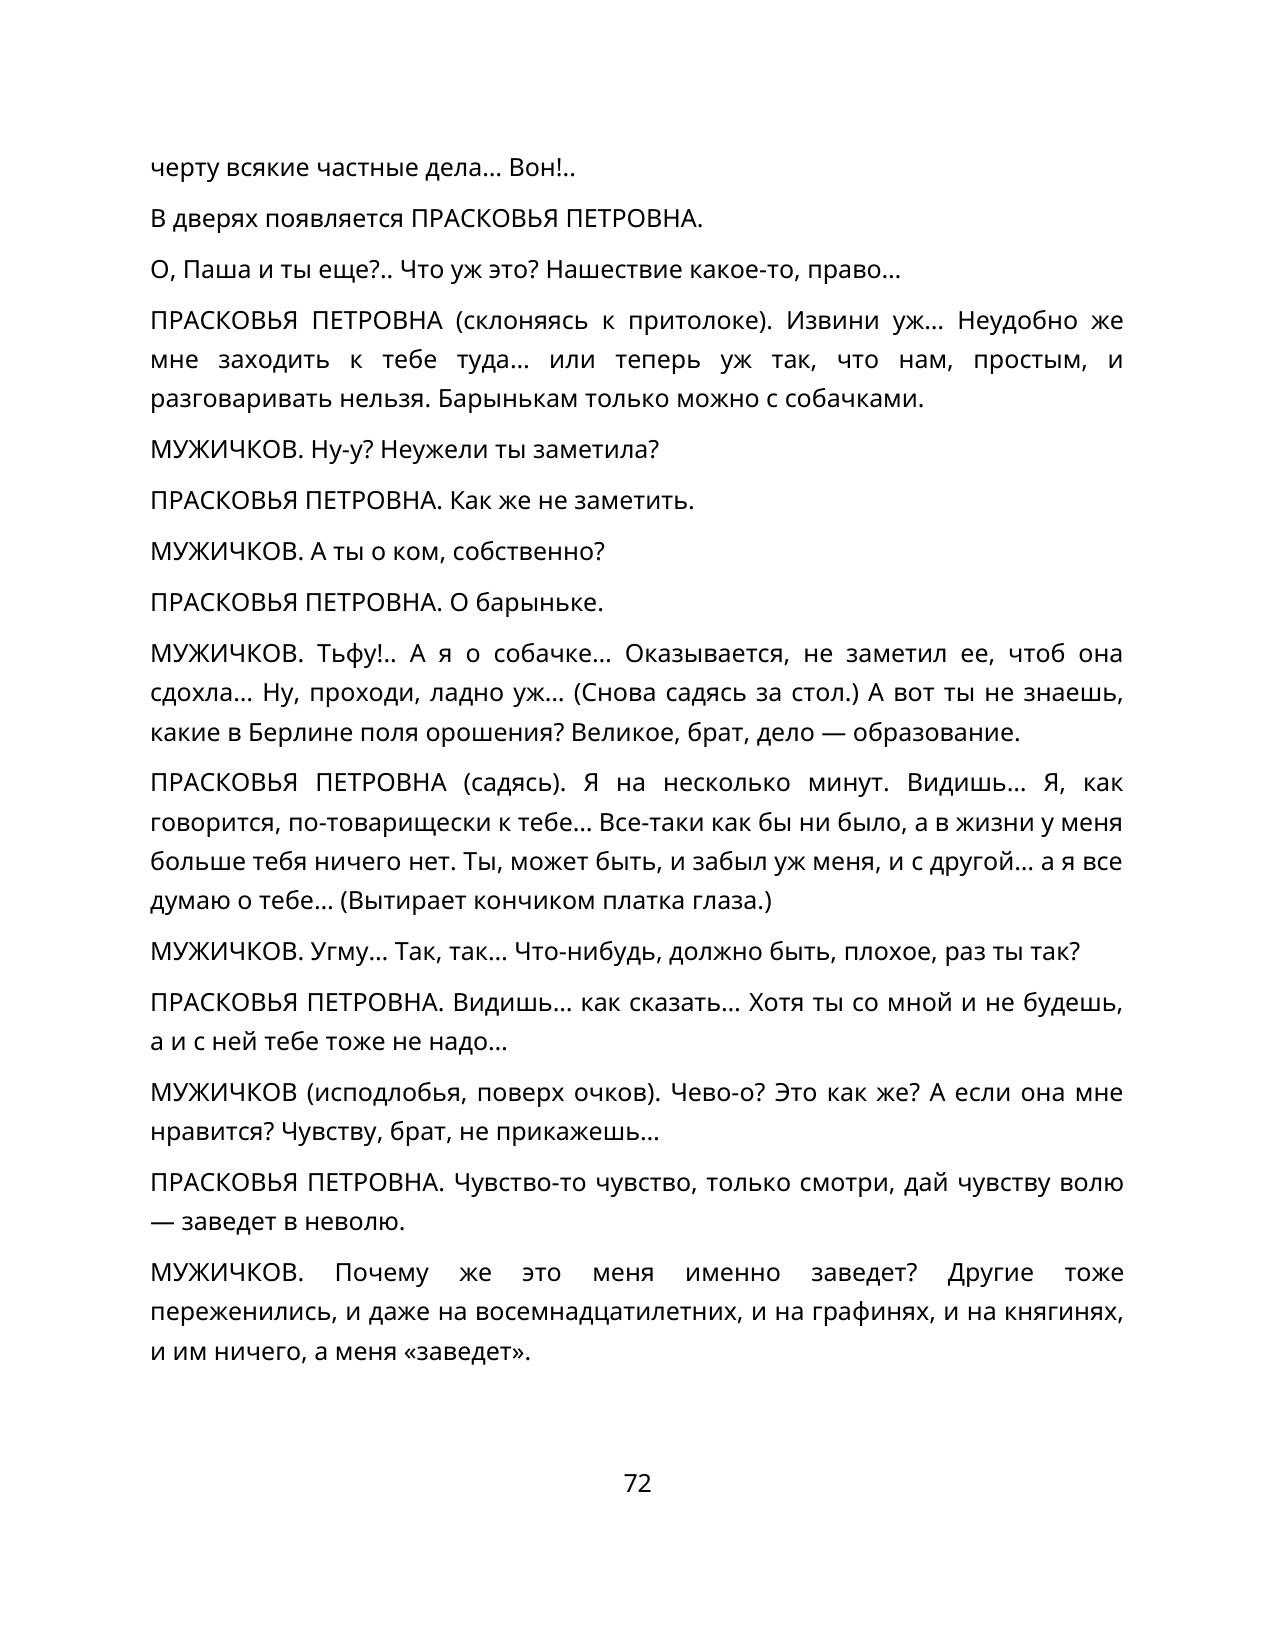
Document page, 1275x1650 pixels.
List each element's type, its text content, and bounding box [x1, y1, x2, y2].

text О, Паша и ты еще?.. Что уж это? Нашествие какое-то, право… [150, 252, 1125, 286]
text МУЖИЧКОВ. Ну-у? Неужели ты заметила? [150, 432, 1125, 466]
text МУЖИЧКОВ (исподлобья, поверх очков). Чево-о? Это как же? А если она мне нравится? Чувству, брат, не прикажешь… [150, 1074, 1125, 1148]
text ПРАСКОВЬЯ ПЕТРОВНА (склоняясь к притолоке). Извини уж… Неудобно же мне заходить к тебе туда… или теперь уж так, что нам, простым, и разговаривать нельзя. Барынькам только можно с собачками. [150, 303, 1125, 415]
text В дверях появляется ПРАСКОВЬЯ ПЕТРОВНА. [150, 201, 1125, 235]
text ПРАСКОВЬЯ ПЕТРОВНА. Чувство-то чувство, только смотри, дай чувству волю — заведет в неволю. [150, 1165, 1125, 1238]
text МУЖИЧКОВ. Угму… Так, так… Что-нибудь, должно быть, плохое, раз ты так? [150, 933, 1125, 968]
text ПРАСКОВЬЯ ПЕТРОВНА. О барыньке. [150, 585, 1125, 619]
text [150, 150, 1125, 184]
text МУЖИЧКОВ. А ты о ком, собственно? [150, 534, 1125, 568]
text ПРАСКОВЬЯ ПЕТРОВНА (садясь). Я на несколько минут. Видишь… Я, как говорится, по-товарищески к тебе… Все-таки как бы ни было, а в жизни у меня больше тебя ничего нет. Ты, может быть, и забыл уж меня, и с другой… а я все думаю о тебе… (Вытирает кончиком платка глаза.) [150, 765, 1125, 917]
text МУЖИЧКОВ. Тьфу!.. А я о собачке… Оказывается, не заметил ее, чтоб она сдохла… Ну, проходи, ладно уж… (Снова садясь за стол.) А вот ты не знаешь, какие в Берлине поля орошения? Великое, брат, дело — образование. [150, 636, 1125, 748]
text МУЖИЧКОВ. Почему же это меня именно заведет? Другие тоже переженились, и даже на восемнадцатилетних, и на графинях, и на княгинях, и им ничего, а меня «заведет». [150, 1255, 1125, 1367]
text ПРАСКОВЬЯ ПЕТРОВНА. Видишь… как сказать… Хотя ты со мной и не будешь, а и с ней тебе тоже не надо… [150, 984, 1125, 1058]
text ПРАСКОВЬЯ ПЕТРОВНА. Как же не заметить. [150, 483, 1125, 517]
